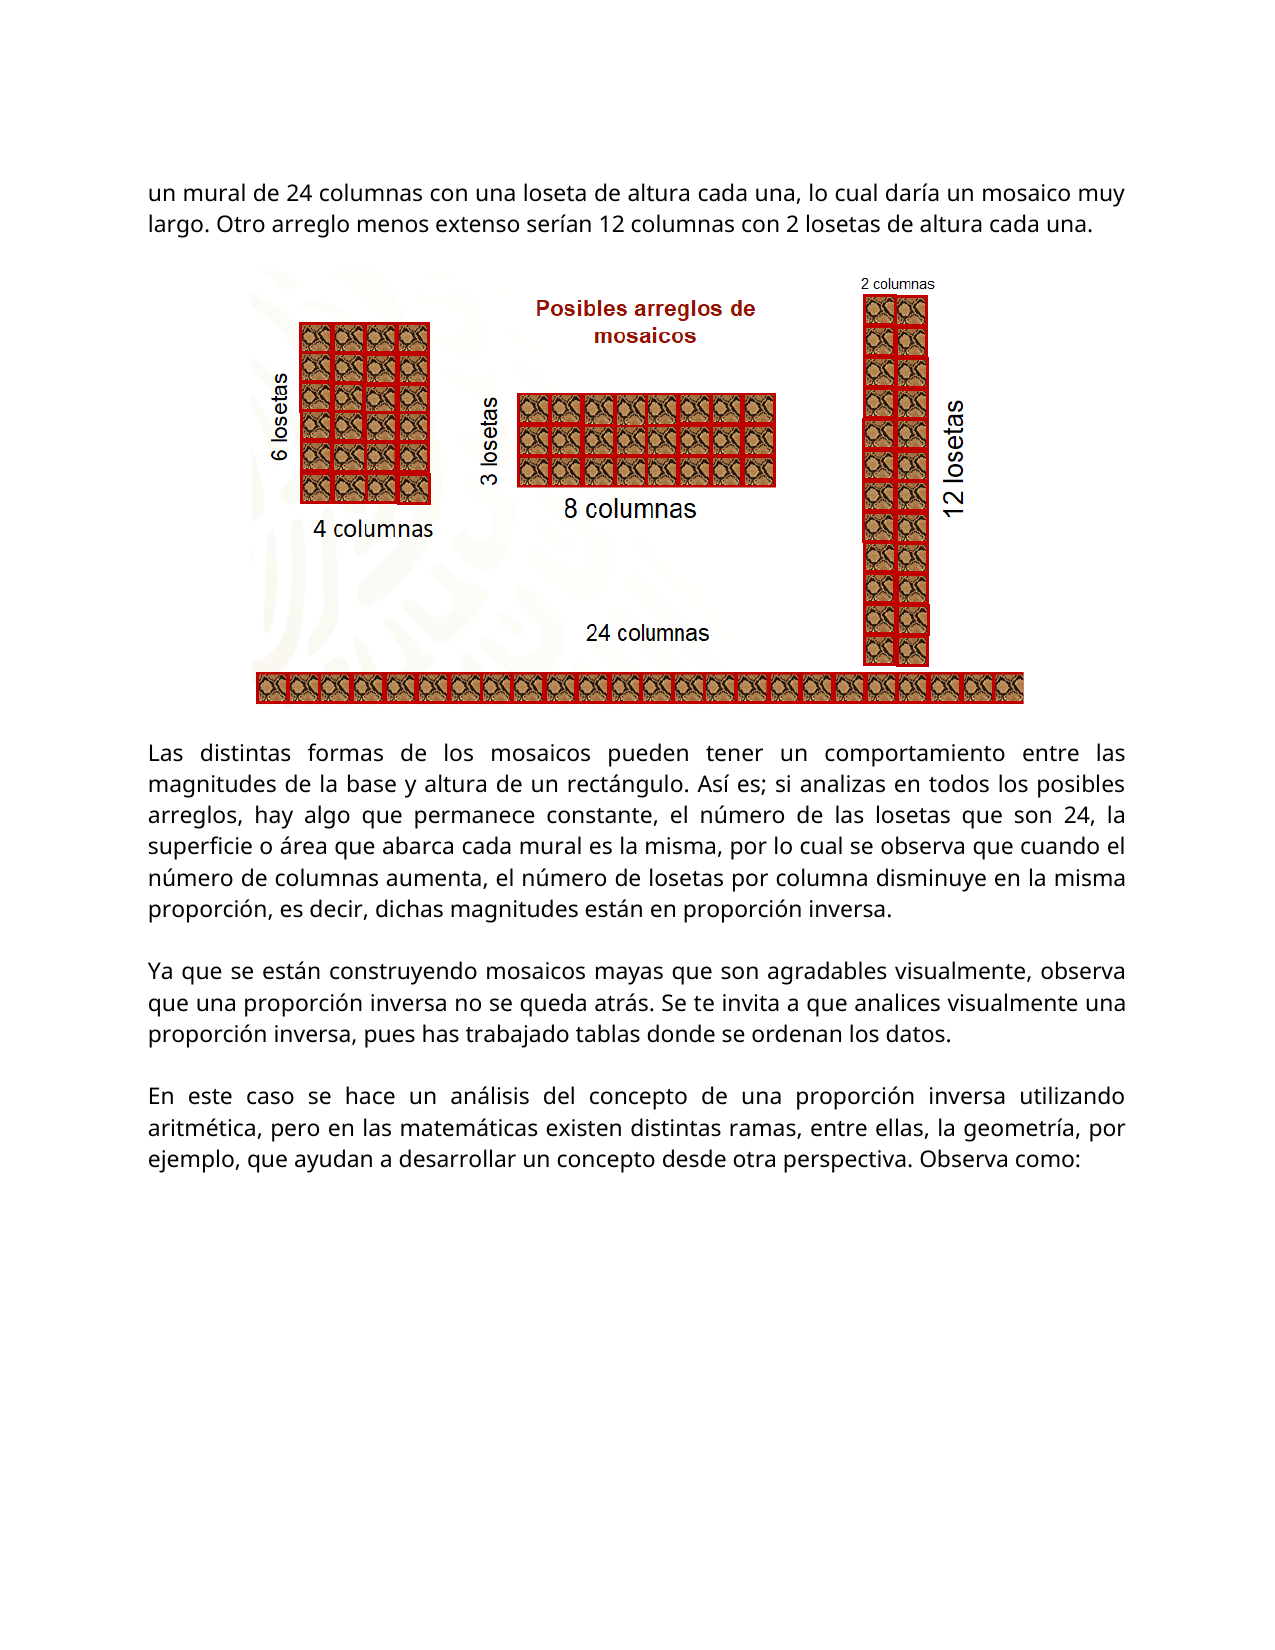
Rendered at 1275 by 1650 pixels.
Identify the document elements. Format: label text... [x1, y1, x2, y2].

picture [251, 271, 1024, 706]
text Ya que se están construyendo mosaicos mayas que son agradables visualmente, observa que una proporción inversa no se queda atrás. Se te invita a que analices visualmente una proporción inversa, pues has trabajado tablas donde se ordenan los datos. [148, 955, 1127, 1049]
text En este caso se hace un análisis del concepto de una proporción inversa utilizando aritmética, pero en las matemáticas existen distintas ramas, entre ellas, la geometría, por ejemplo, que ayudan a desarrollar un concepto desde otra perspectiva. Observa como: [148, 1080, 1127, 1174]
text Las distintas formas de los mosaicos pueden tener un comportamiento entre las magnitudes de la base y altura de un rectángulo. Así es; si analizas en todos los posibles arreglos, hay algo que permanece constante, el número de las losetas que son 24, la superficie o área que abarca cada mural es la misma, por lo cual se observa que cuando el número de columnas aumenta, el número de losetas por columna disminuye en la misma proporción, es decir, dichas magnitudes están en proporción inversa. [148, 736, 1127, 924]
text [148, 177, 1127, 240]
